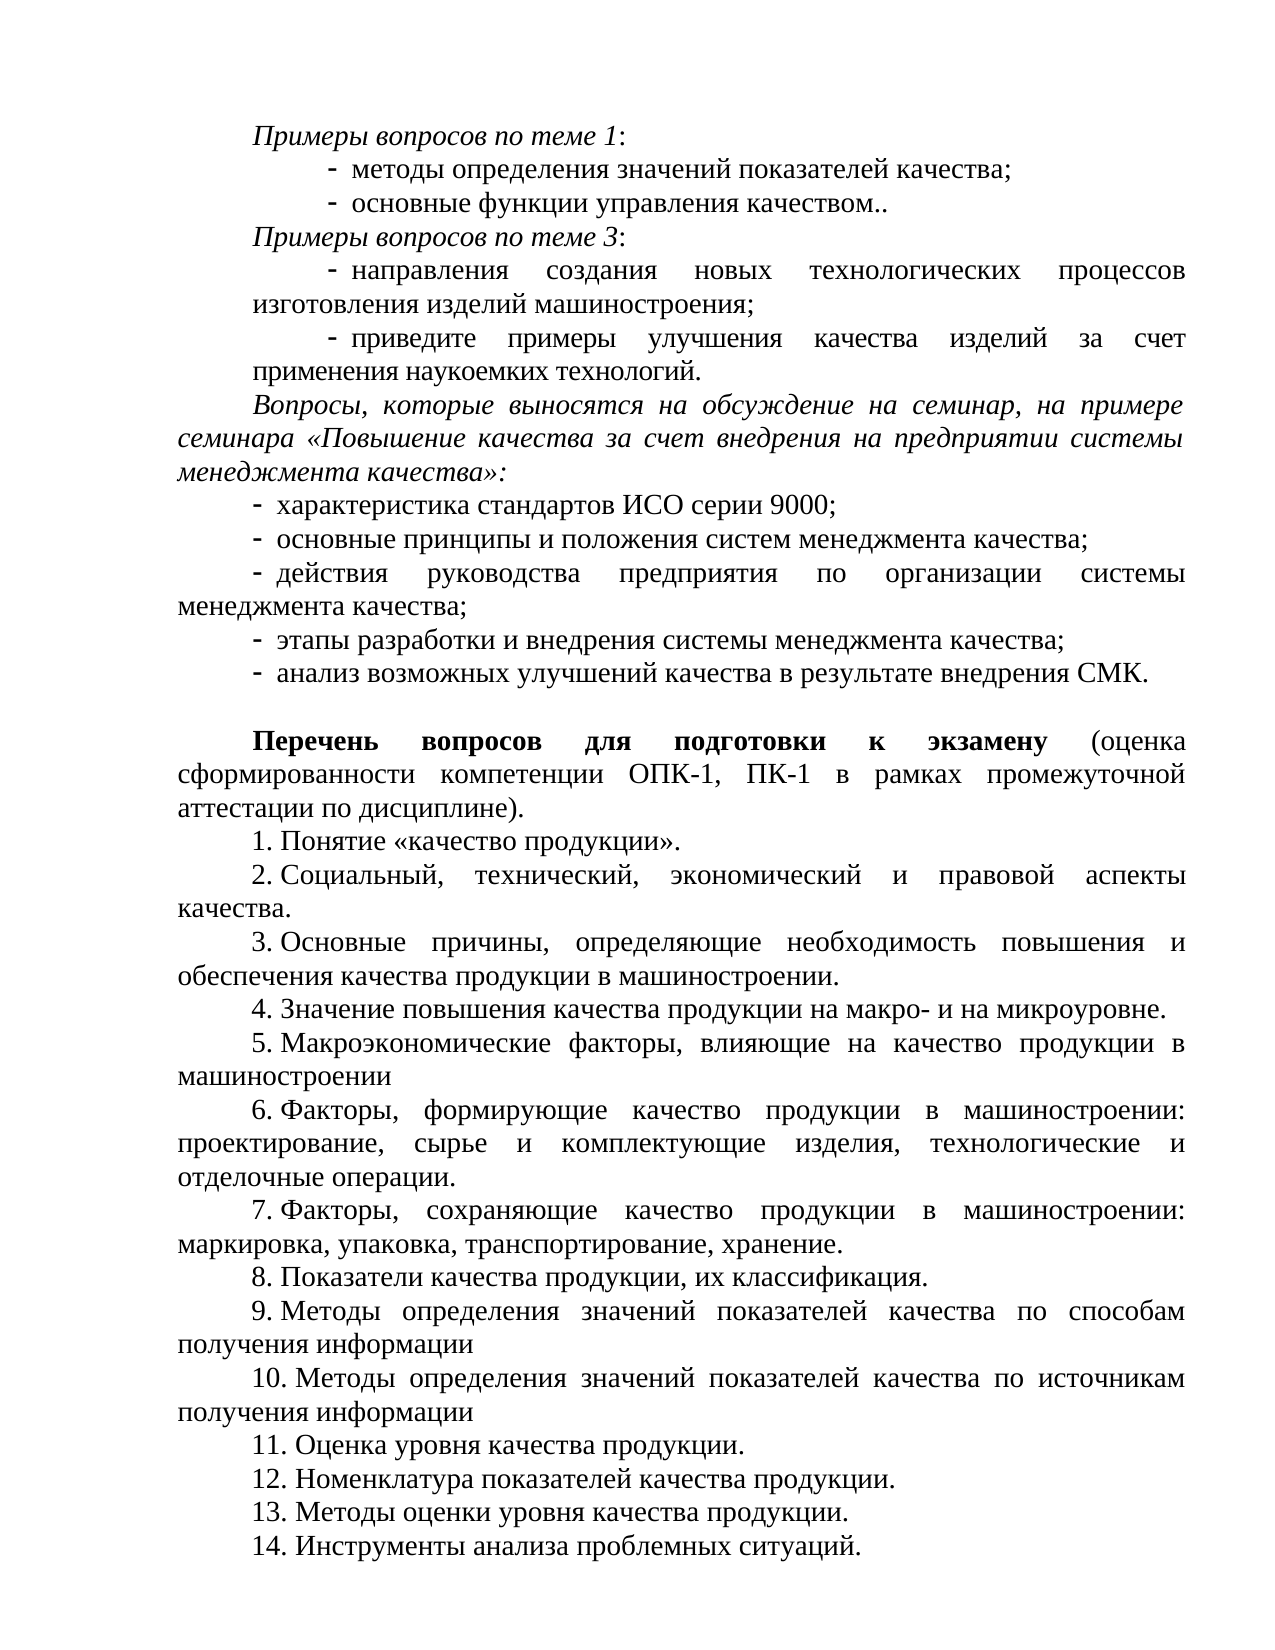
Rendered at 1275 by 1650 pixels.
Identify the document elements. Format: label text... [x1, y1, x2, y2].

list приведите примеры улучшения качества изделий за счет применения наукоемких технологий. [252, 320, 1186, 387]
list основные функции управления качеством.. [252, 185, 1186, 219]
list Факторы, формирующие качество продукции в машиностроении: проектирование, сырье и комплектующие изделия, технологические и отделочные операции. [177, 1092, 1186, 1192]
list основные принципы и положения систем менеджмента качества; [177, 521, 1186, 555]
text Перечень вопросов для подготовки к экзамену (оценка сформированности компетенции ОПК-1, ПК-1 в рамках промежуточной аттестации по дисциплине). [177, 723, 1186, 823]
list направления создания новых технологических процессов изготовления изделий машиностроения; [252, 252, 1186, 320]
text Примеры вопросов по теме 1: [177, 118, 1186, 152]
list Методы определения значений показателей качества по способам получения информации [177, 1293, 1186, 1360]
list Инструменты анализа проблемных ситуаций. [177, 1528, 1186, 1561]
list Номенклатура показателей качества продукции. [177, 1461, 1186, 1494]
list анализ возможных улучшений качества в результате внедрения СМК. [177, 656, 1186, 689]
list Методы определения значений показателей качества по источникам получения информации [177, 1360, 1186, 1427]
list Показатели качества продукции, их классификация. [177, 1259, 1186, 1293]
list Значение повышения качества продукции на макро- и на микроуровне. [177, 991, 1186, 1025]
list Факторы, сохраняющие качество продукции в машиностроении: маркировка, упаковка, транспортирование, хранение. [177, 1192, 1186, 1259]
list Понятие «качество продукции». [177, 823, 1186, 857]
list Макроэкономические факторы, влияющие на качество продукции в машиностроении [177, 1025, 1186, 1092]
list методы определения значений показателей качества; [252, 152, 1186, 185]
list характеристика стандартов ИСО серии 9000; [177, 487, 1186, 521]
list Оценка уровня качества продукции. [177, 1427, 1186, 1461]
list этапы разработки и внедрения системы менеджмента качества; [177, 622, 1186, 656]
text Вопросы, которые выносятся на обсуждение на семинар, на примере семинара «Повышение качества за счет внедрения на предприятии системы менеджмента качества»: [177, 387, 1186, 487]
list Социальный, технический, экономический и правовой аспекты качества. [177, 857, 1186, 924]
text Примеры вопросов по теме 3: [177, 219, 1186, 252]
list Методы оценки уровня качества продукции. [177, 1494, 1186, 1528]
list Основные причины, определяющие необходимость повышения и обеспечения качества продукции в машиностроении. [177, 924, 1186, 991]
list действия руководства предприятия по организации системы менеджмента качества; [177, 555, 1186, 622]
